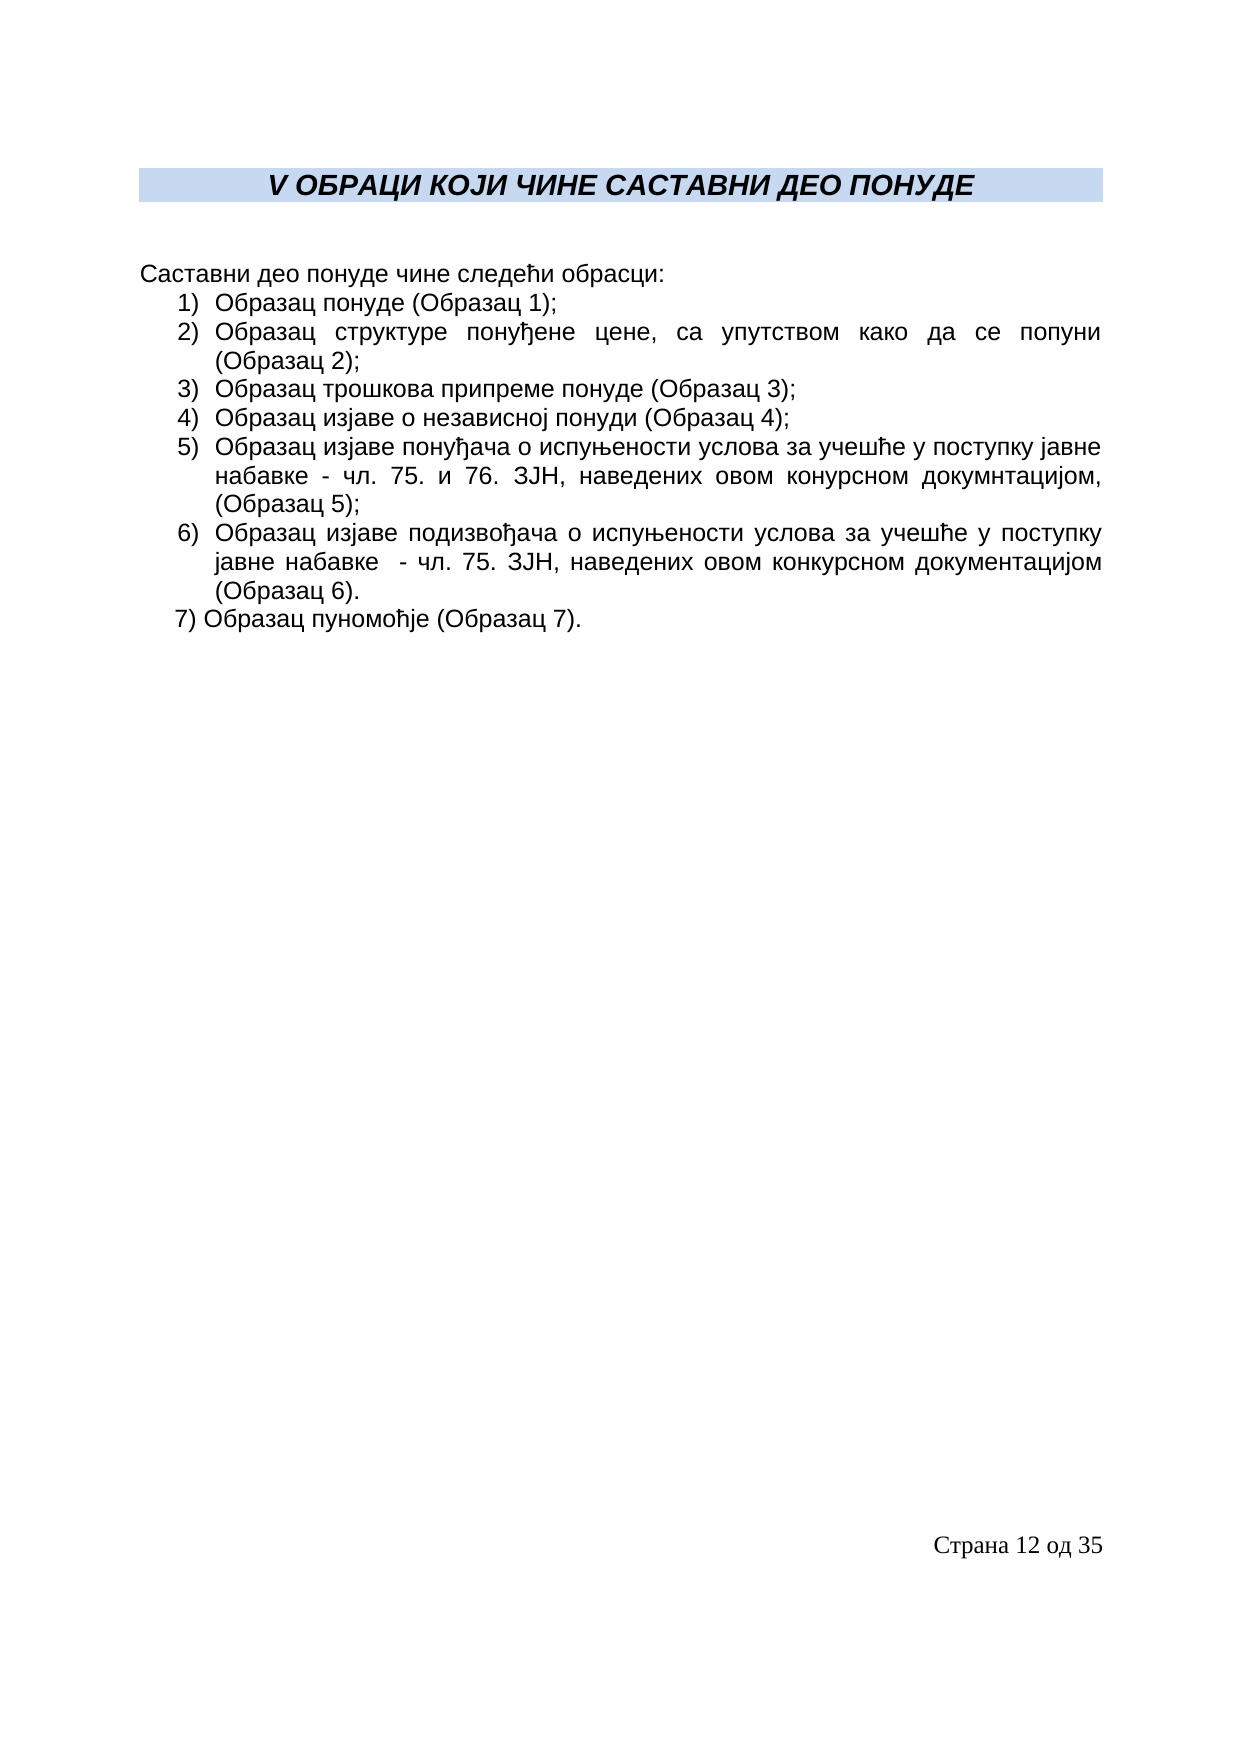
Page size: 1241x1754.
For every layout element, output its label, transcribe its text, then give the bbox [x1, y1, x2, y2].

list Образац трошкова припреме понуде (Образац 3); [177, 374, 1103, 403]
list Образац понуде (Образац 1); [177, 288, 1103, 317]
list V ОБРАЦИ КОЈИ ЧИНЕ САСТАВНИ ДЕО ПОНУДЕ [139, 168, 1103, 202]
text 7) Образац пуномоћје (Образац 7). [139, 604, 1103, 633]
list Образац структуре понуђене цене, са упутством како да се попуни (Образац 2); [177, 317, 1103, 374]
list Саставни део понуде чине следећи обрасци: [139, 259, 1103, 288]
list Образац изјаве понуђача о испуњености услова за учешће у поступку јавне набавке - чл. 75. и 76. ЗЈН, наведених овом конурсном докумнтацијом, (Образац 5); [177, 432, 1103, 518]
list Образац изјаве подизвођача о испуњености услова за учешће у поступку јавне набавке - чл. 75. ЗЈН, наведених овом конкурсном документацијом (Образац 6). [177, 518, 1103, 604]
list Образац изјаве о независној понуди (Образац 4); [177, 403, 1103, 432]
